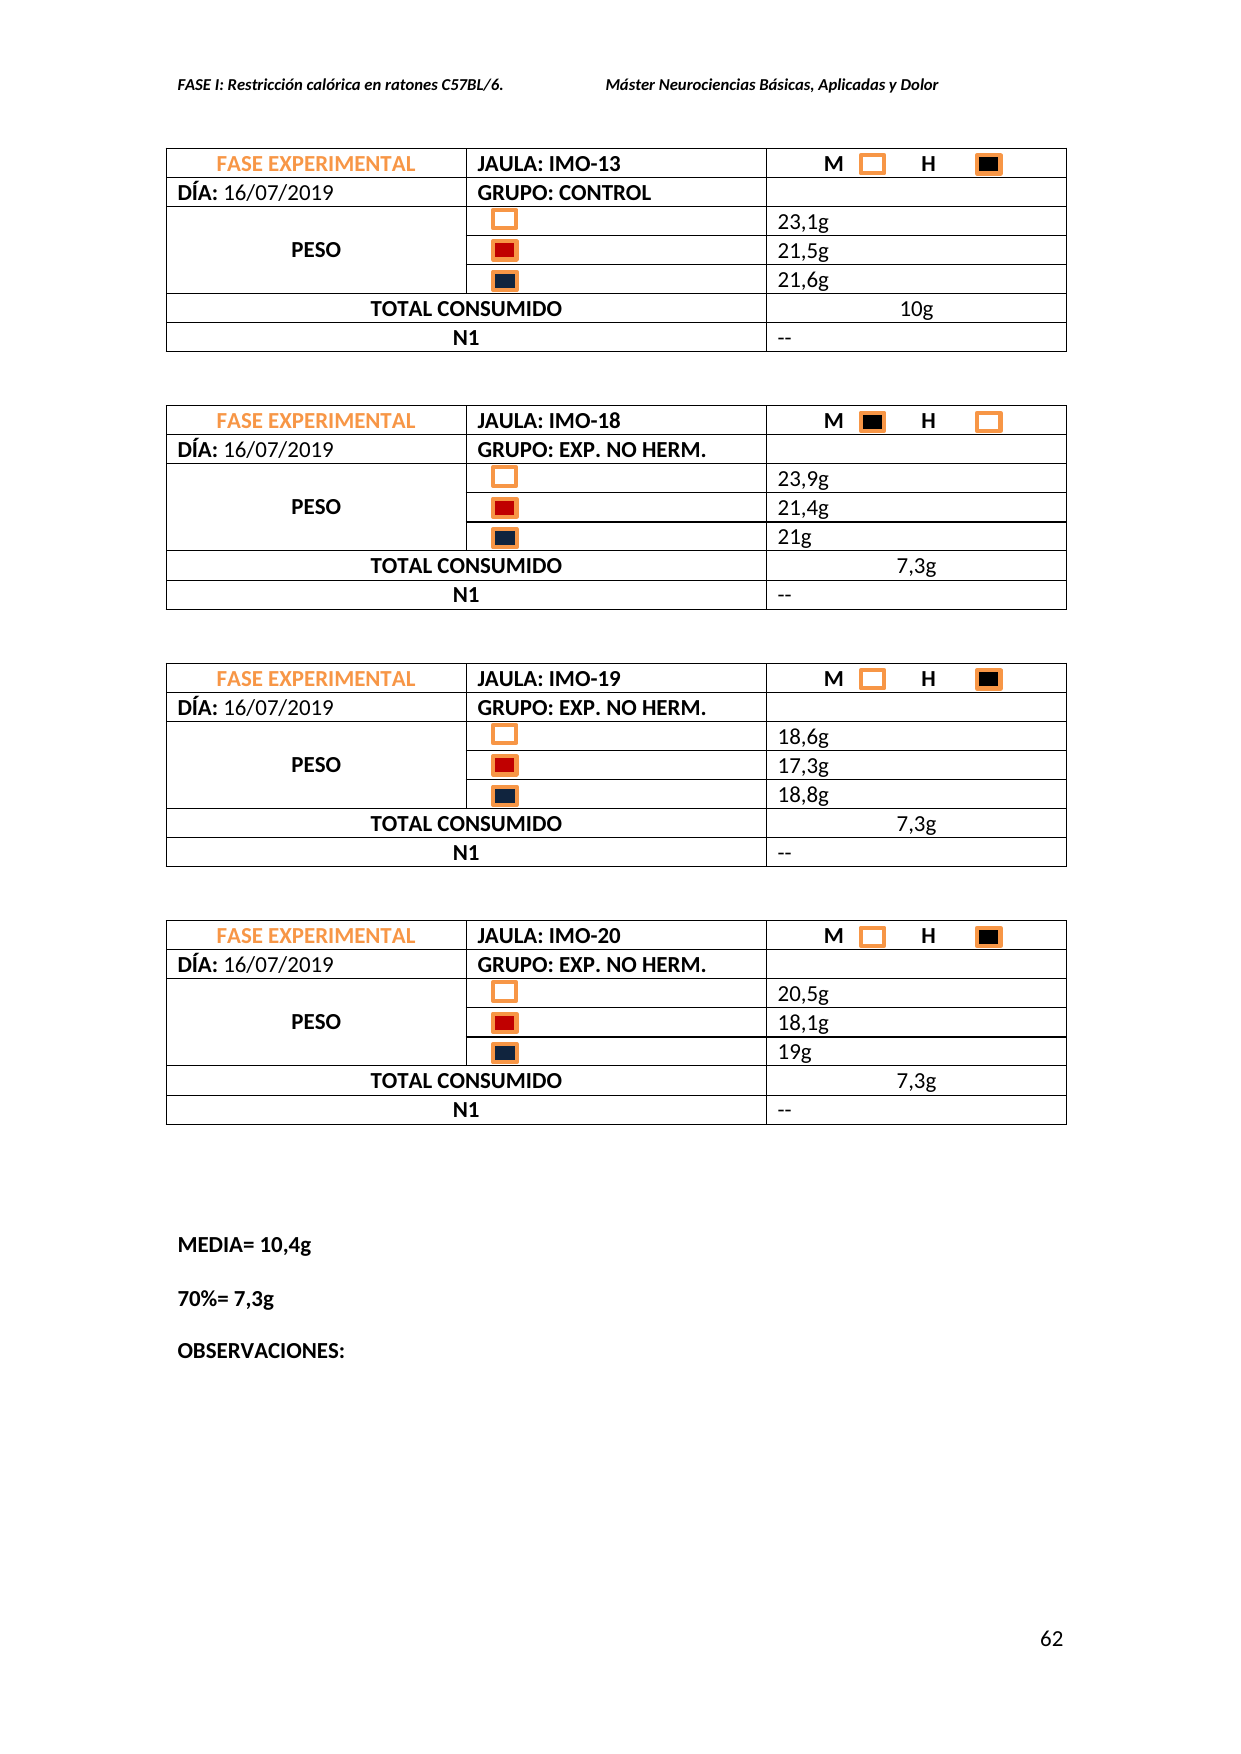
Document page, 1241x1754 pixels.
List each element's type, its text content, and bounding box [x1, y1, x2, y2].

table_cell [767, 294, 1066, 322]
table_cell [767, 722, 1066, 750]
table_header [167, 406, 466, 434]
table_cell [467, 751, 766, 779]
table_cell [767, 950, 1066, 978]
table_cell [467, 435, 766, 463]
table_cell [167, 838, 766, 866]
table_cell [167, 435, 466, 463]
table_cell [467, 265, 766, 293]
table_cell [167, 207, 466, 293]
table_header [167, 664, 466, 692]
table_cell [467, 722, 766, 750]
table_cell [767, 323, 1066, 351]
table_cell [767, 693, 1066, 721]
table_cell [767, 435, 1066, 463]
text OBSERVACIONES: [177, 1337, 1063, 1365]
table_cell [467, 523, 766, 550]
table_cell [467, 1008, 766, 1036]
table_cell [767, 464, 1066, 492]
text 70%= 7,3g [177, 1284, 1063, 1312]
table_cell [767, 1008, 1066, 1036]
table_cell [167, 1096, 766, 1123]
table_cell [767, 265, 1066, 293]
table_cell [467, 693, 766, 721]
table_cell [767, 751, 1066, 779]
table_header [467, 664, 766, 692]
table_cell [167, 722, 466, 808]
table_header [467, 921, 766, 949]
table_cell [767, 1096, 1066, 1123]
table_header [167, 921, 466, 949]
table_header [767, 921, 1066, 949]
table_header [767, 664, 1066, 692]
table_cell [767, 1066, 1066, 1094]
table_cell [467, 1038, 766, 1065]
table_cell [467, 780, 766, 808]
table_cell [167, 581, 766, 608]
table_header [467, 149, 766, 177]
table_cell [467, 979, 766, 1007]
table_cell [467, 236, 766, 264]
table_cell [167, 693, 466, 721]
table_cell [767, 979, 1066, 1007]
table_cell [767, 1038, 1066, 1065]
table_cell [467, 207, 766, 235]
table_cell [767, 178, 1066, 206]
text MEDIA= 10,4g [177, 1231, 1063, 1259]
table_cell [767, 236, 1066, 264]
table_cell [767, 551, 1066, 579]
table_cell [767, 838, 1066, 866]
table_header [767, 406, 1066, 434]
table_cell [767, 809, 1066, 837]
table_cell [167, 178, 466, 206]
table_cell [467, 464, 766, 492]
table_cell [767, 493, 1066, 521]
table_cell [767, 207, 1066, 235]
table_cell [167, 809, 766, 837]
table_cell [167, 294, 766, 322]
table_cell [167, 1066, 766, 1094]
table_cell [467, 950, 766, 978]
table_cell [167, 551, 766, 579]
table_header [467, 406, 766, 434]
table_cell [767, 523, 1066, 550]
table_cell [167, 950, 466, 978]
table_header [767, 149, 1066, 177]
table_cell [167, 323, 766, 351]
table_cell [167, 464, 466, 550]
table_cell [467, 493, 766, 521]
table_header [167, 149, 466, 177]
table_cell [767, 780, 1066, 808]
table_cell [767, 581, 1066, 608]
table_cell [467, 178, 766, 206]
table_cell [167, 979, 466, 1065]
